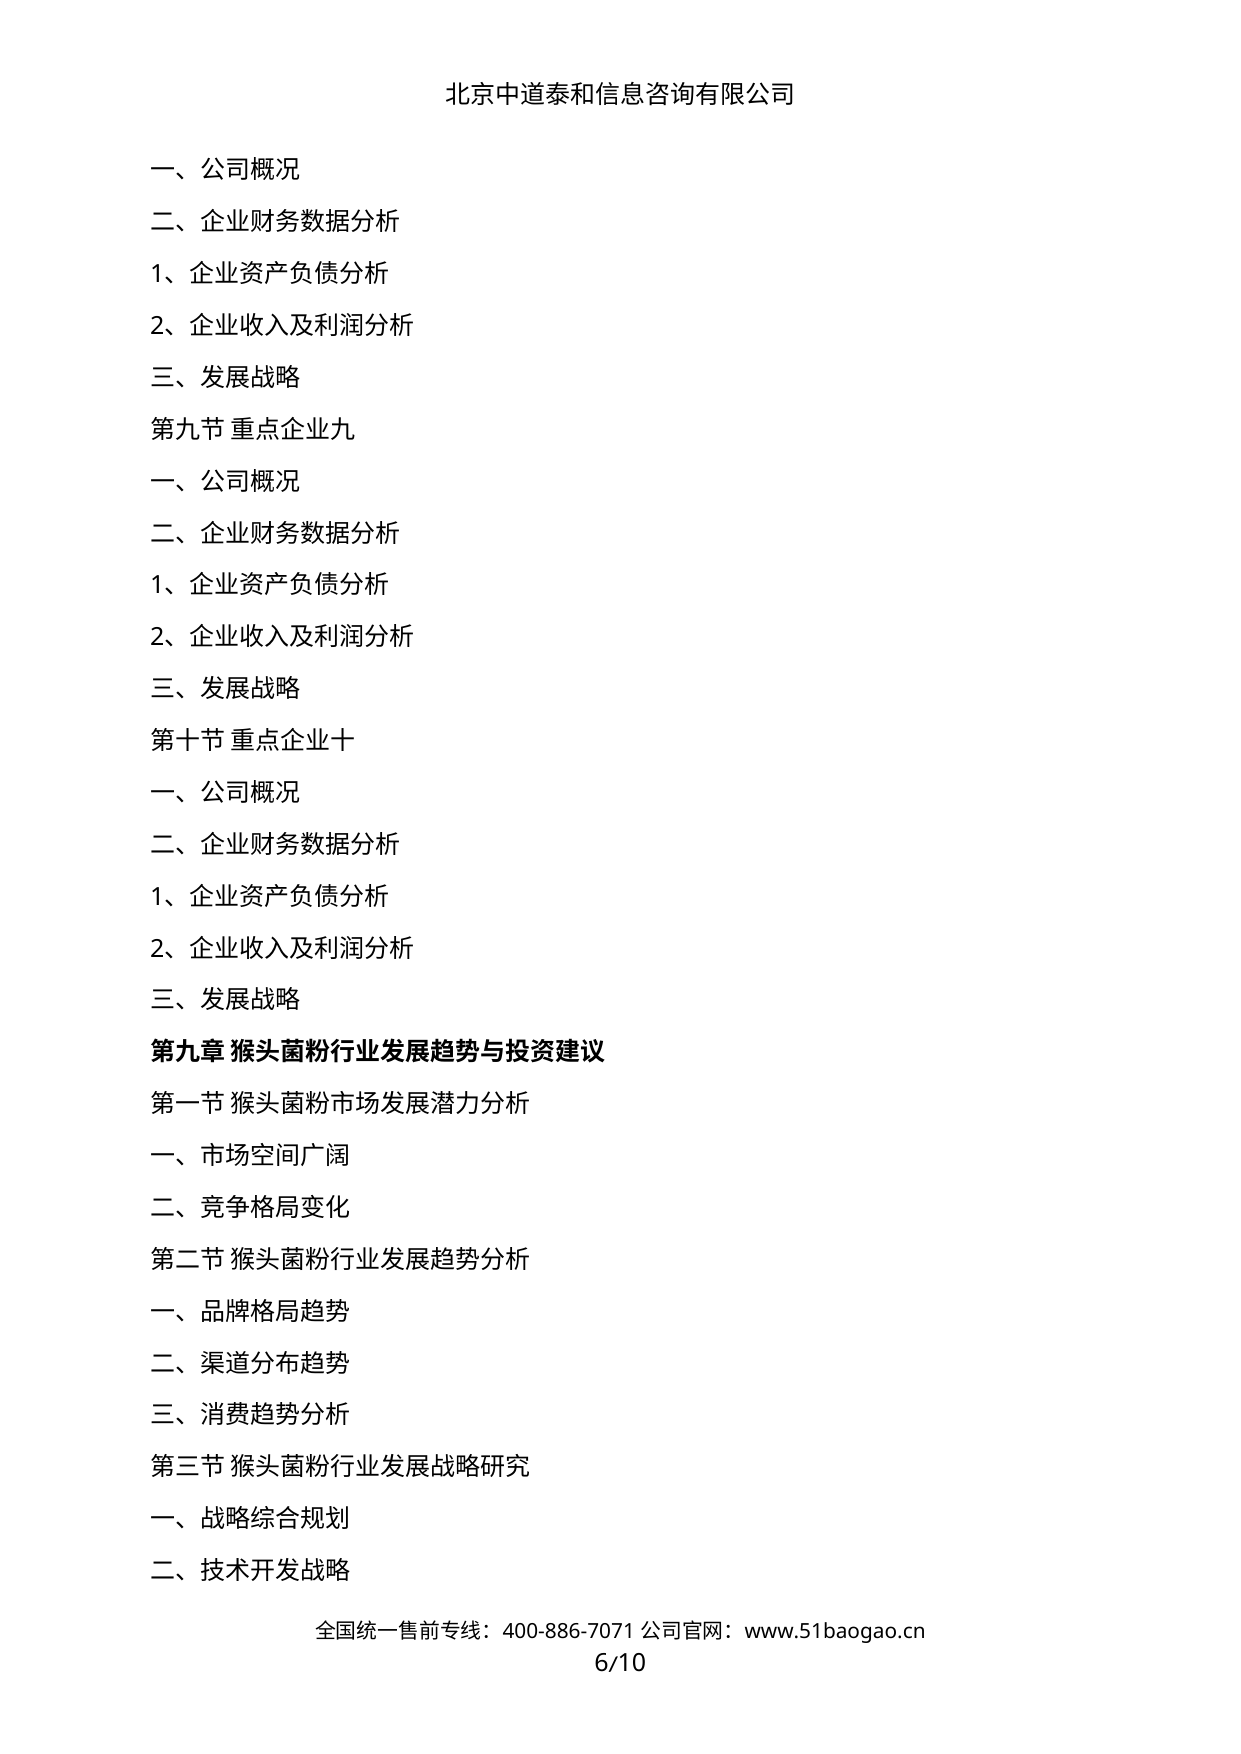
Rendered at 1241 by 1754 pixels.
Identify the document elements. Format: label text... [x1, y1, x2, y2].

text 二、企业财务数据分析 [150, 202, 1090, 238]
text 一、战略综合规划 [150, 1499, 1090, 1535]
text 1、企业资产负债分析 [150, 876, 1090, 912]
text 一、公司概况 [150, 461, 1090, 497]
text 一、公司概况 [150, 772, 1090, 809]
text 第十节 重点企业十 [150, 721, 1090, 757]
text 第九节 重点企业九 [150, 409, 1090, 446]
text 二、企业财务数据分析 [150, 513, 1090, 549]
text 二、技术开发战略 [150, 1551, 1090, 1587]
text 三、消费趋势分析 [150, 1395, 1090, 1431]
text 二、竞争格局变化 [150, 1187, 1090, 1224]
text 1、企业资产负债分析 [150, 254, 1090, 290]
text 二、企业财务数据分析 [150, 824, 1090, 861]
text 1、企业资产负债分析 [150, 565, 1090, 601]
text 一、市场空间广阔 [150, 1136, 1090, 1172]
text 三、发展战略 [150, 357, 1090, 394]
text 一、品牌格局趋势 [150, 1291, 1090, 1327]
text 第三节 猴头菌粉行业发展战略研究 [150, 1447, 1090, 1483]
text 第九章 猴头菌粉行业发展趋势与投资建议 [150, 1032, 1090, 1068]
text 二、渠道分布趋势 [150, 1343, 1090, 1379]
text 三、发展战略 [150, 669, 1090, 705]
text 一、公司概况 [150, 150, 1090, 186]
text 第二节 猴头菌粉行业发展趋势分析 [150, 1239, 1090, 1276]
text 2、企业收入及利润分析 [150, 928, 1090, 964]
text 2、企业收入及利润分析 [150, 306, 1090, 342]
text 2、企业收入及利润分析 [150, 617, 1090, 653]
text 三、发展战略 [150, 980, 1090, 1016]
text 第一节 猴头菌粉市场发展潜力分析 [150, 1084, 1090, 1120]
